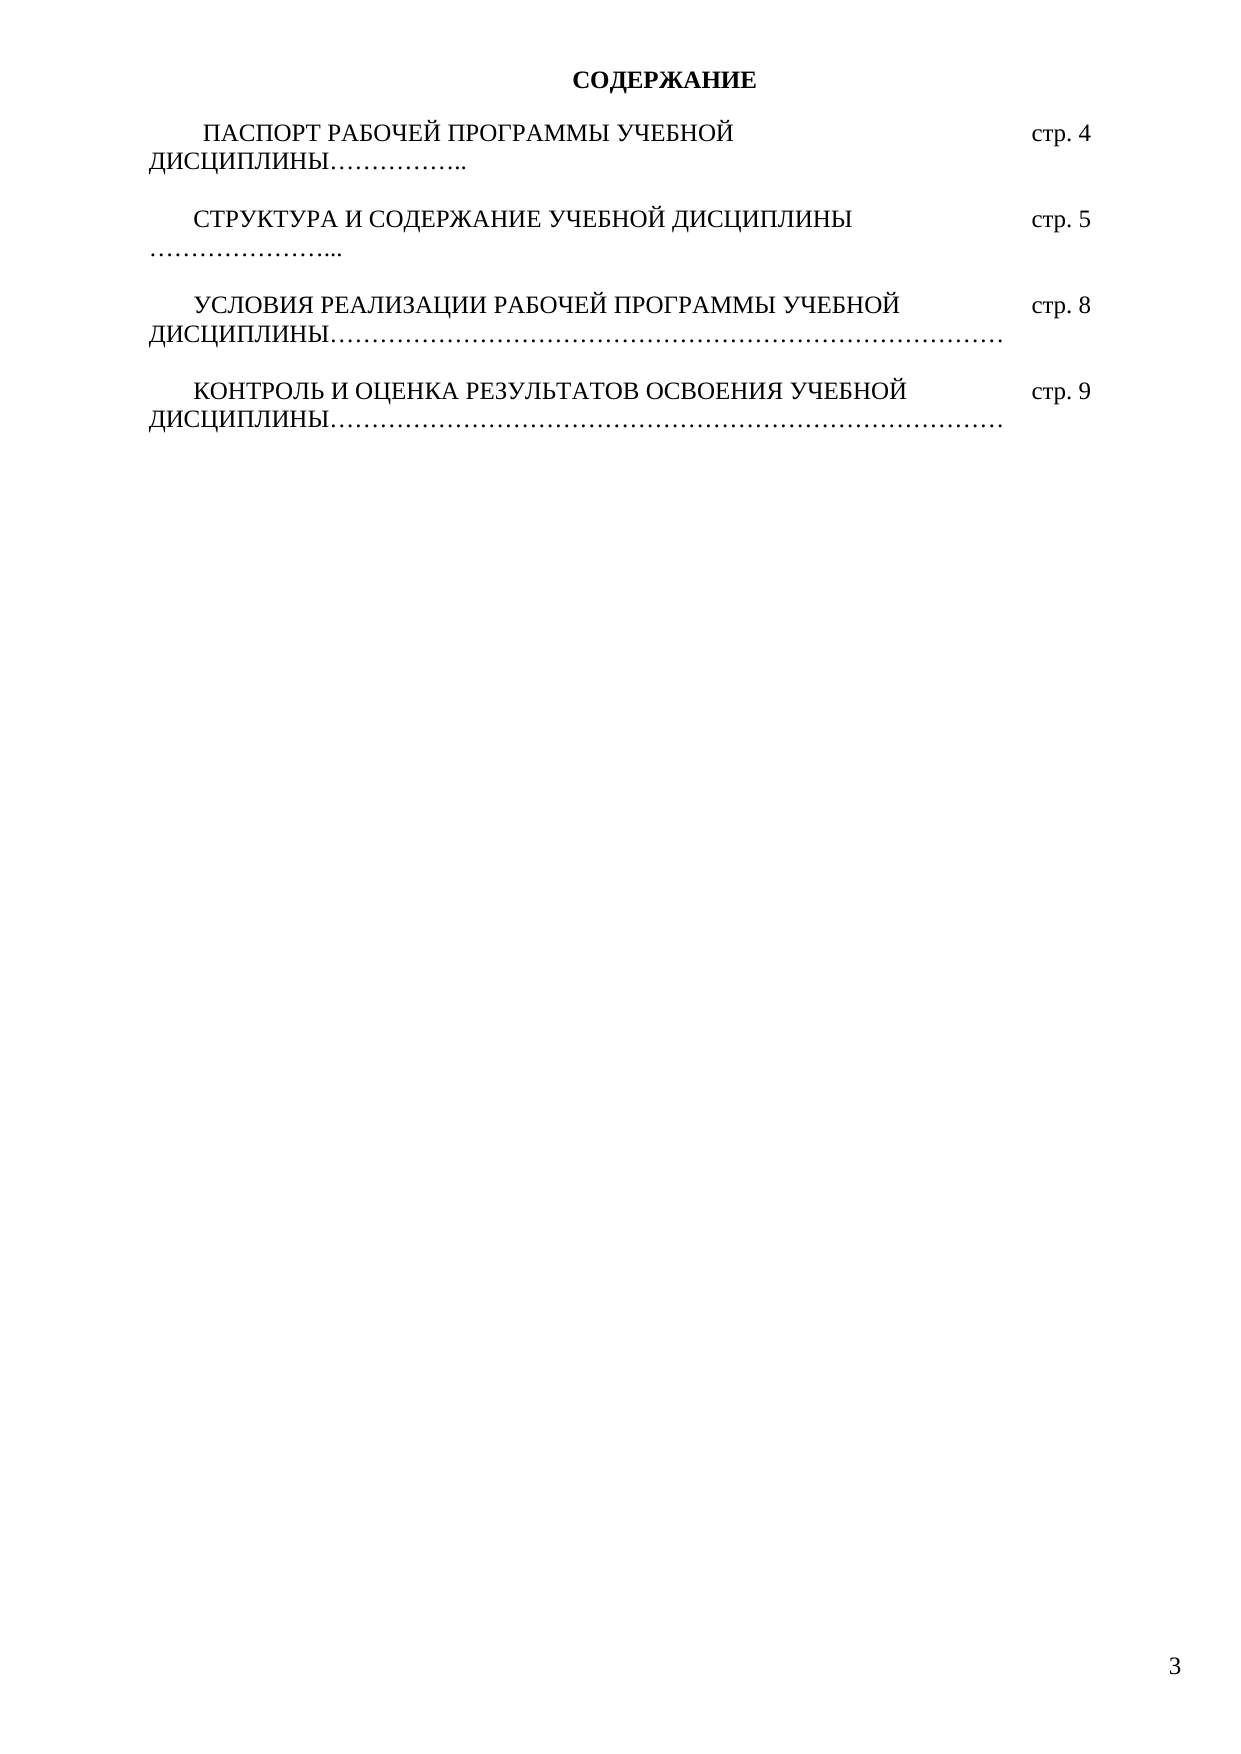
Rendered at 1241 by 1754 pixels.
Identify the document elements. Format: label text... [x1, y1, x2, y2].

table_header стр. 4 [1018, 120, 1112, 191]
table_cell стр. 5 [1018, 191, 1112, 277]
table_cell стр. 8 [1018, 277, 1112, 363]
subtitle СОДЕРЖАНИЕ [159, 65, 1170, 93]
table_header ПАСПОРТ РАБОЧЕЙ ПРОГРАММЫ УЧЕБНОЙ ДИСЦИПЛИНЫ…………….. [128, 120, 1018, 191]
table_cell стр. 9 [1018, 364, 1112, 435]
table_cell УСЛОВИЯ РЕАЛИЗАЦИИ РАБОЧЕЙ ПРОГРАММЫ УЧЕБНОЙ ДИСЦИПЛИНЫ……………………………………………………………………… [128, 277, 1018, 363]
table_cell КОНТРОЛЬ И ОЦЕНКА РЕЗУЛЬТАТОВ ОСВОЕНИЯ УЧЕБНОЙ ДИСЦИПЛИНЫ……………………………………………………………………… [128, 364, 1018, 435]
table_cell СТРУКТУРА И СОДЕРЖАНИЕ УЧЕБНОЙ ДИСЦИПЛИНЫ …………………... [128, 191, 1018, 277]
